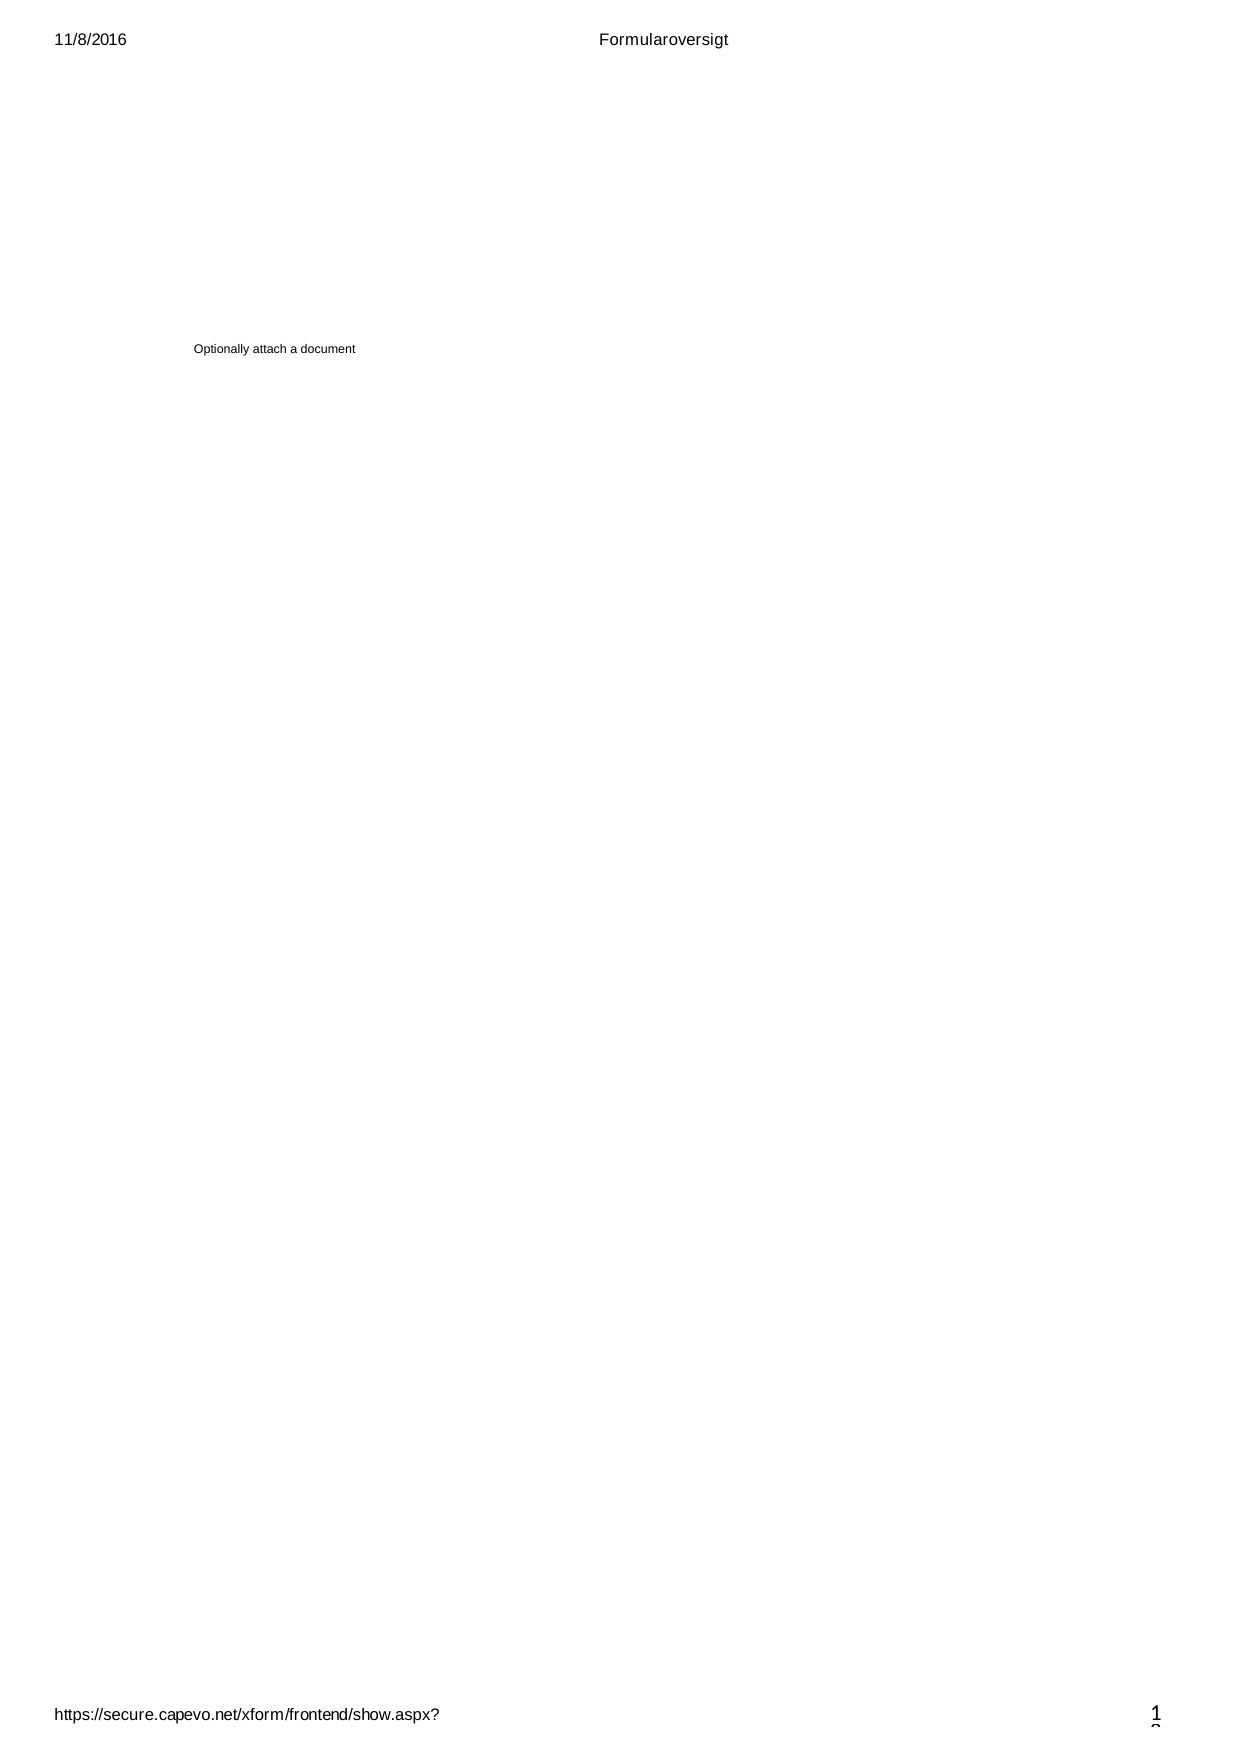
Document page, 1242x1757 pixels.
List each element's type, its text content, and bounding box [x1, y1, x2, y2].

text Optionally attach a document [119, 341, 1200, 356]
